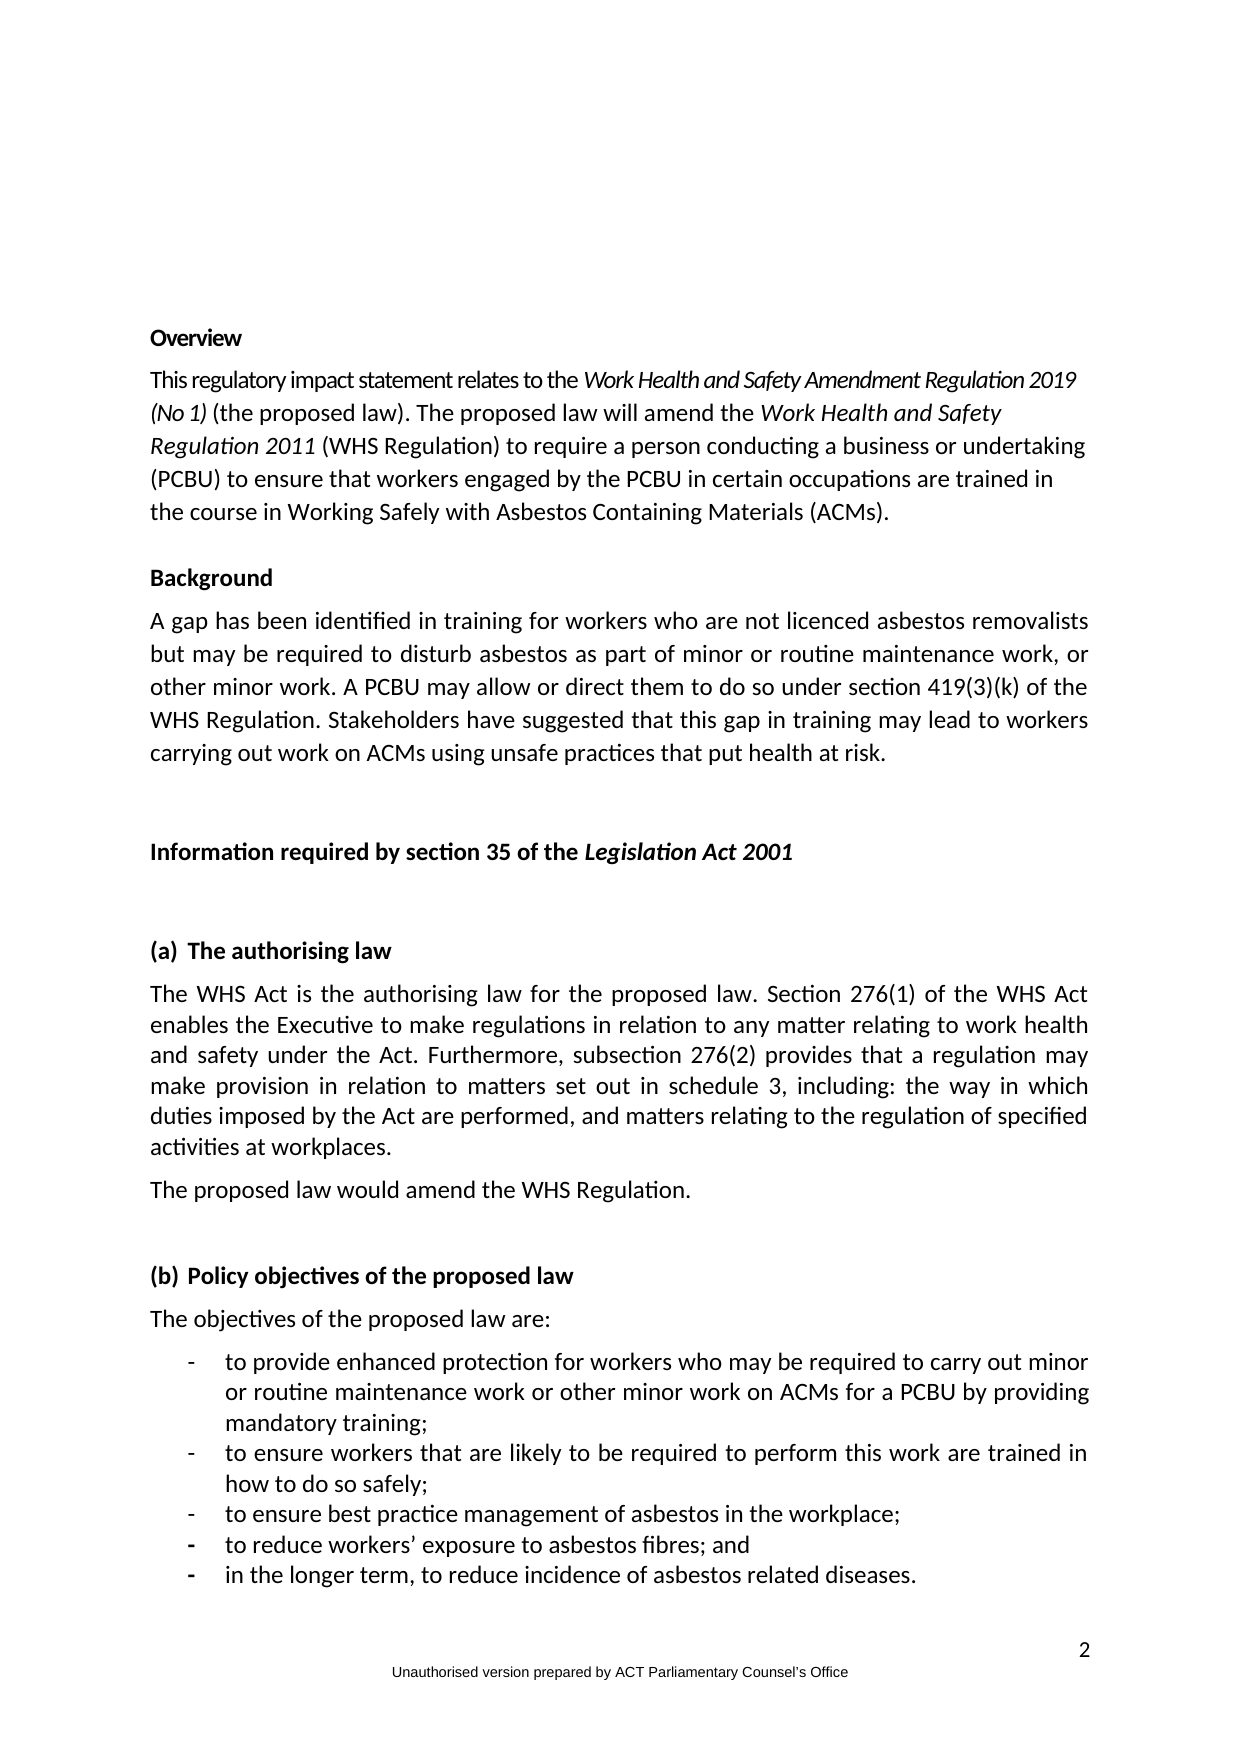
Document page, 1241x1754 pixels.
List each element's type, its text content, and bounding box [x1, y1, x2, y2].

text This regulatory impact statement relates to the Work Health and Safety Amendment Regulation 2019 (No 1) (the proposed law). The proposed law will amend the Work Health and Safety Regulation 2011 (WHS Regulation) to require a person conducting a business or undertaking (PCBU) to ensure that workers engaged by the PCBU in certain occupations are trained in the course in Working Safely with Asbestos Containing Materials (ACMs). [150, 365, 1090, 527]
list in the longer term, to reduce incidence of asbestos related diseases. [187, 1559, 1090, 1590]
text A gap has been identified in training for workers who are not licenced asbestos removalists but may be required to disturb asbestos as part of minor or routine maintenance work, or other minor work. A PCBU may allow or direct them to do so under section 419(3)(k) of the WHS Regulation. Stakeholders have suggested that this gap in training may lead to workers carrying out work on ACMs using unsafe practices that put health at risk. [150, 605, 1090, 767]
text Information required by section 35 of the Legislation Act 2001 [150, 836, 1090, 867]
text Background [150, 562, 1090, 593]
text The objectives of the proposed law are: [150, 1303, 1090, 1333]
list to ensure workers that are likely to be required to perform this work are trained in how to do so safely; [187, 1437, 1090, 1498]
list to provide enhanced protection for workers who may be required to carry out minor or routine maintenance work or other minor work on ACMs for a PCBU by providing mandatory training; [187, 1346, 1090, 1437]
text Overview [150, 322, 1090, 352]
list Policy objectives of the proposed law [150, 1260, 1090, 1290]
list to reduce workers’ exposure to asbestos fibres; and [187, 1529, 1090, 1559]
list to ensure best practice management of asbestos in the workplace; [187, 1498, 1090, 1529]
list The authorising law [150, 935, 1090, 966]
text The WHS Act is the authorising law for the proposed law. Section 276(1) of the WHS Act enables the Executive to make regulations in relation to any matter relating to work health and safety under the Act. Furthermore, subsection 276(2) provides that a regulation may make provision in relation to matters set out in schedule 3, including: the way in which duties imposed by the Act are performed, and matters relating to the regulation of specified activities at workplaces. [150, 978, 1090, 1161]
text The proposed law would amend the WHS Regulation. [150, 1174, 1090, 1204]
